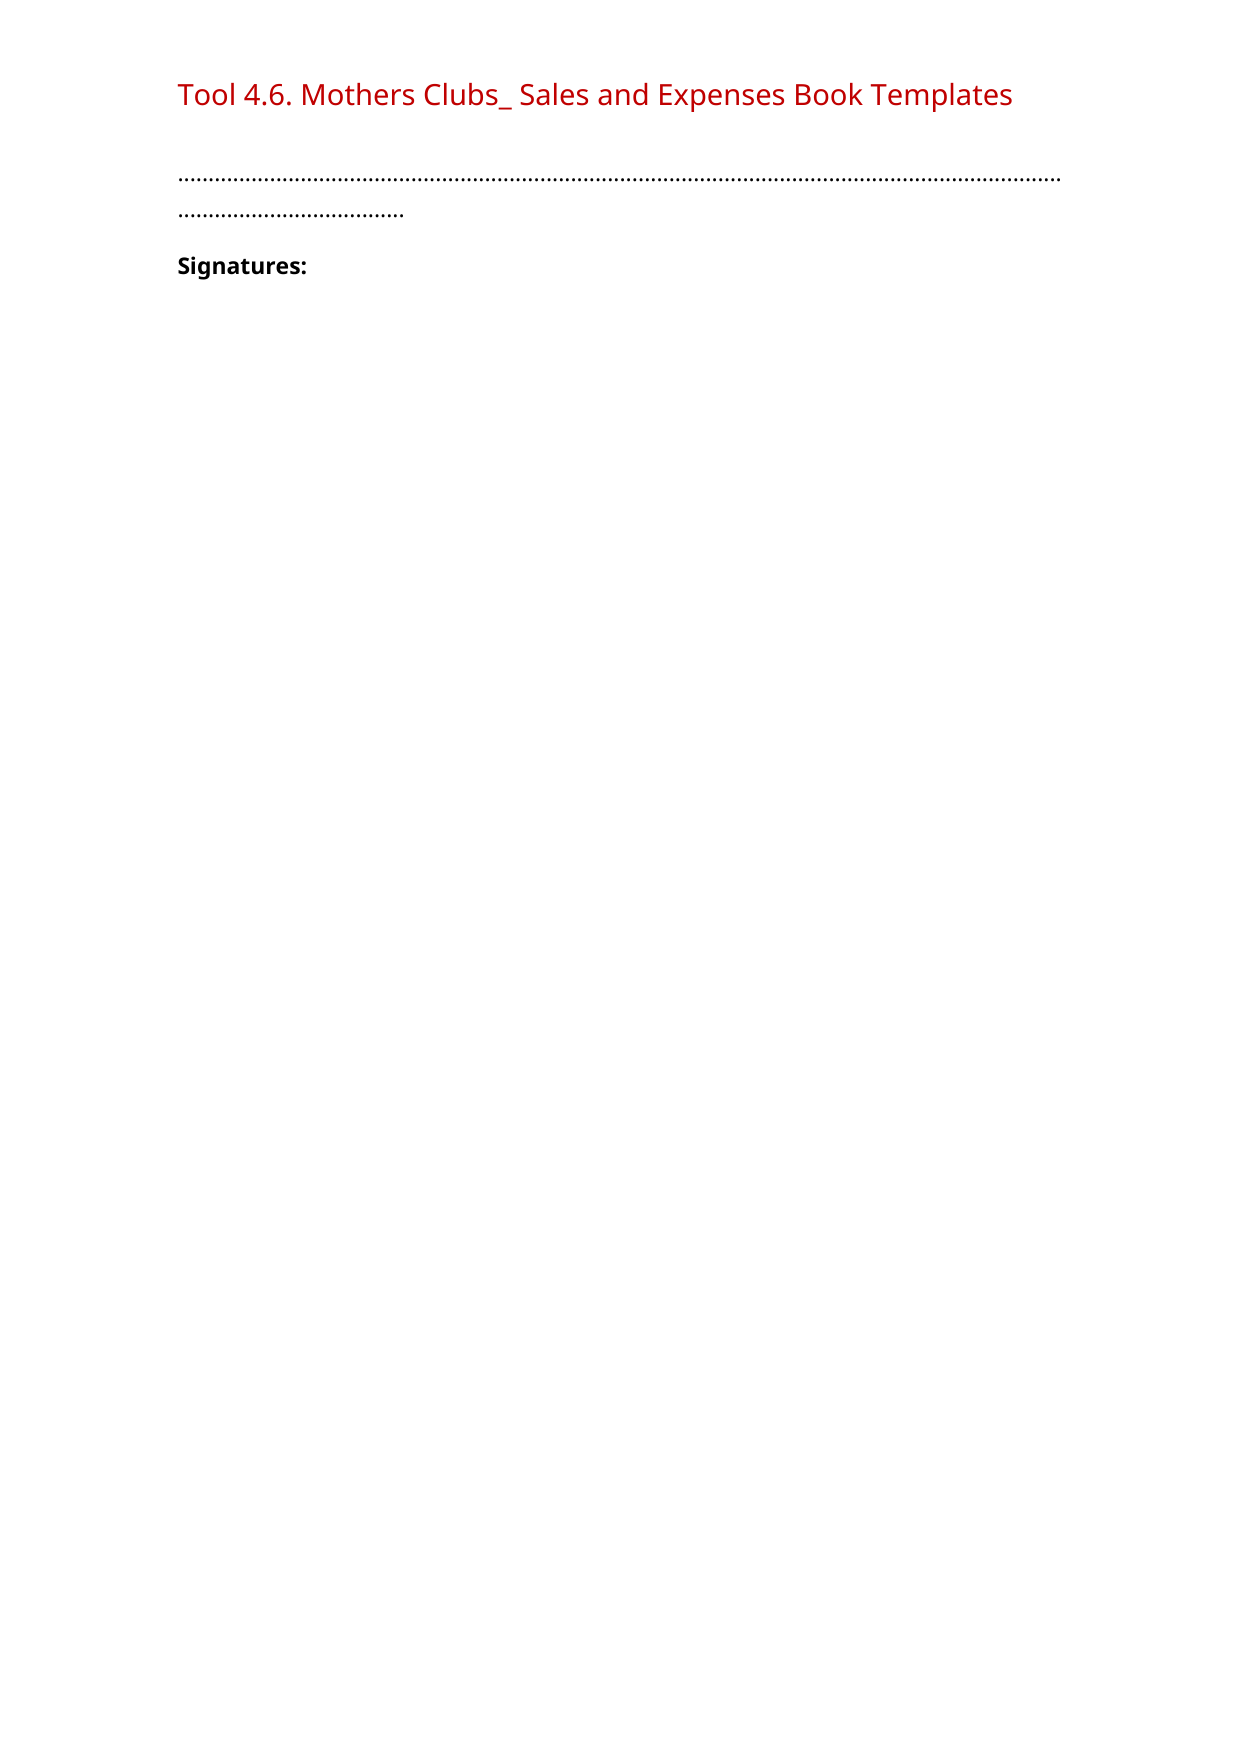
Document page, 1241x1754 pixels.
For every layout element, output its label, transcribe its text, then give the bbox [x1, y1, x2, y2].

text ..................................................................................................................................................................................... [177, 157, 1063, 224]
text Signatures: [177, 250, 1063, 281]
